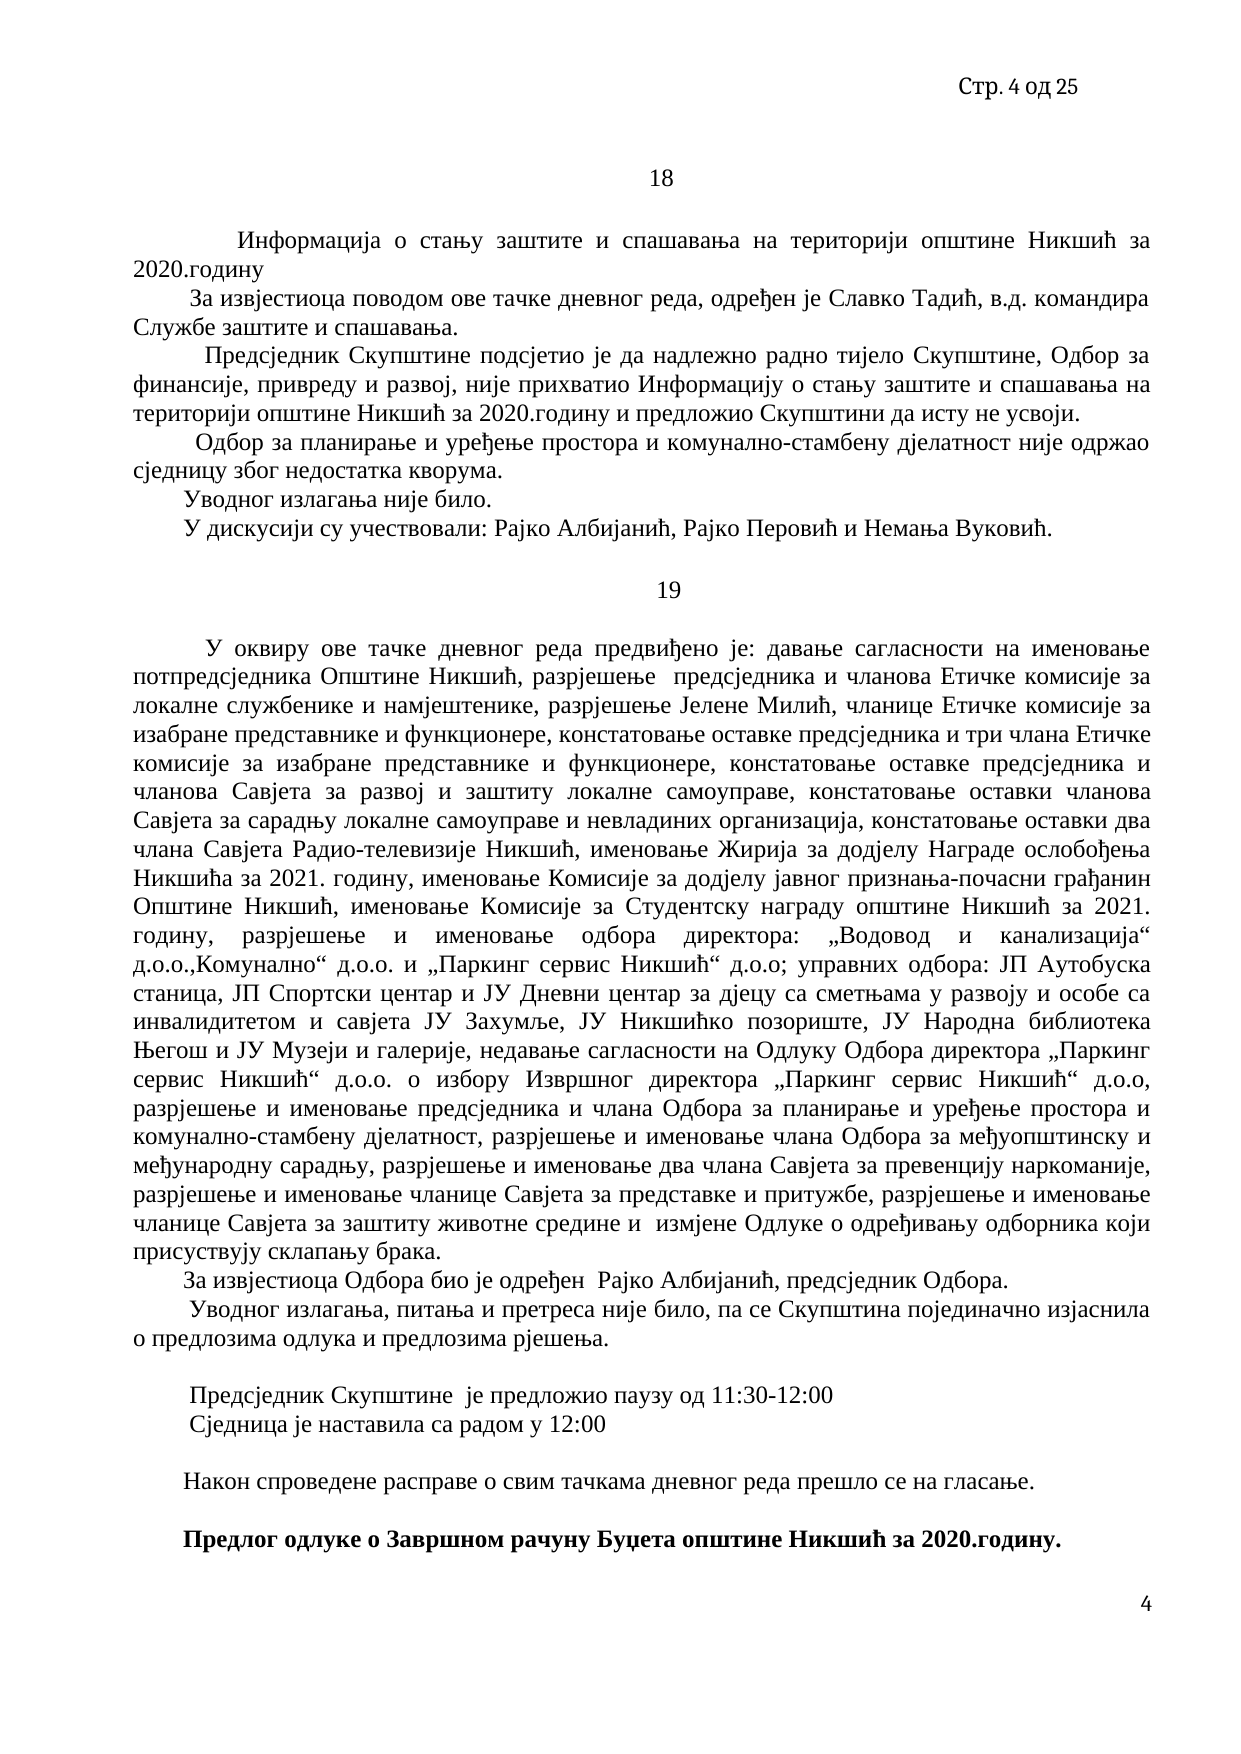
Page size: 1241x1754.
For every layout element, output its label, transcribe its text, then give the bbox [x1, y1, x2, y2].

text 18 [170, 163, 1152, 192]
text За извјестиоца Одбора био је одређен Рајко Албијанић, предсједник Одбора. [133, 1265, 1152, 1294]
text Уводног излагања, питања и претреса није било, па се Скупштина појединачно изјаснила о предлозима одлука и предлозима рјешења. [133, 1294, 1152, 1351]
text Предлог одлуке о Завршном рачуну Буџета општине Никшић за 2020.годину. [133, 1524, 1152, 1553]
text Предсједник Скупштине подсјетио је да надлежно радно тијело Скупштине, Одбор за финансије, привреду и развој, није прихватио Информацију о стању заштите и спашавања на територији општине Никшић за 2020.годину и предложио Скупштини да исту не усвоји. [133, 340, 1152, 427]
text У оквиру ове тачке дневног реда предвиђено је: давање сагласности на именовање потпредсједника Општине Никшић, разрјешење предсједника и чланова Етичке комисије за локалне службенике и намјештенике, разрјешење Јелене Милић, чланице Етичке комисије за изабране представнике и функционере, констатовање оставке предсједника и три члана Етичке комисије за изабране представнике и функционере, констатовање оставке предсједника и чланова Савјета за развој и заштиту локалне самоуправе, констатовање оставки чланова Савјета за сарадњу локалне самоуправе и невладиних организација, констатовање оставки два члана Савјета Радио-телевизије Никшић, именовање Жирија за додјелу Награде ослобођења Никшића за 2021. годину, именовање Комисије за додјелу јавног признања-почасни грађанин Општине Никшић, именовање Комисије за Студентску награду општине Никшић за 2021. годину, разрјешење и именовање одбора директора: „Водовод и канализација“ д.о.о.,Комунално“ д.о.о. и „Паркинг сервис Никшић“ д.о.о; управних одбора: ЈП Аутобуска станица, ЈП Спортски центар и ЈУ Дневни центар за дјецу са сметњама у развоју и особе са инвалидитетом и савјета ЈУ Захумље, ЈУ Никшићко позориште, ЈУ Народна библиотека Његош и ЈУ Музеји и галерије, недавање сагласности на Одлуку Одбора директора „Паркинг сервис Никшић“ д.о.о. о избору Извршног директора „Паркинг сервис Никшић“ д.о.о, разрјешење и именовање предсједника и члана Одбора за планирање и уређење простора и комунално-стамбену дјелатност, разрјешење и именовање члана Одбора за међуопштинску и међународну сарадњу, разрјешење и именовање два члана Савјета за превенцију наркоманије, разрјешење и именовање чланице Савјета за представке и притужбе, разрјешење и именовање чланице Савјета за заштиту животне средине и измјене Одлуке о одређивању одборника који присуствују склапању брака. [133, 633, 1152, 1265]
text Одбор за планирање и уређење простора и комунално-стамбену дјелатност није одржао сједницу због недостатка кворума. [133, 427, 1152, 484]
text 19 [170, 575, 1152, 604]
text Информација о стању заштите и спашавања на територији општине Никшић за 2020.годину [133, 225, 1152, 283]
text У дискусији су учествовали: Рајко Албијанић, Рајко Перовић и Немања Вуковић. [170, 513, 1152, 542]
text Након спроведене расправе о свим тачкама дневног реда прешло се на гласање. [133, 1466, 1152, 1495]
text Сједница је наставила са радом у 12:00 [133, 1409, 1152, 1438]
text Уводног излагања није било. [170, 484, 1152, 513]
text Предсједник Скупштине је предложио паузу од 11:30-12:00 [133, 1380, 1152, 1409]
text За извјестиоца поводом ове тачке дневног реда, одређен је Славко Тадић, в.д. командира Службе заштите и спашавања. [133, 283, 1152, 340]
